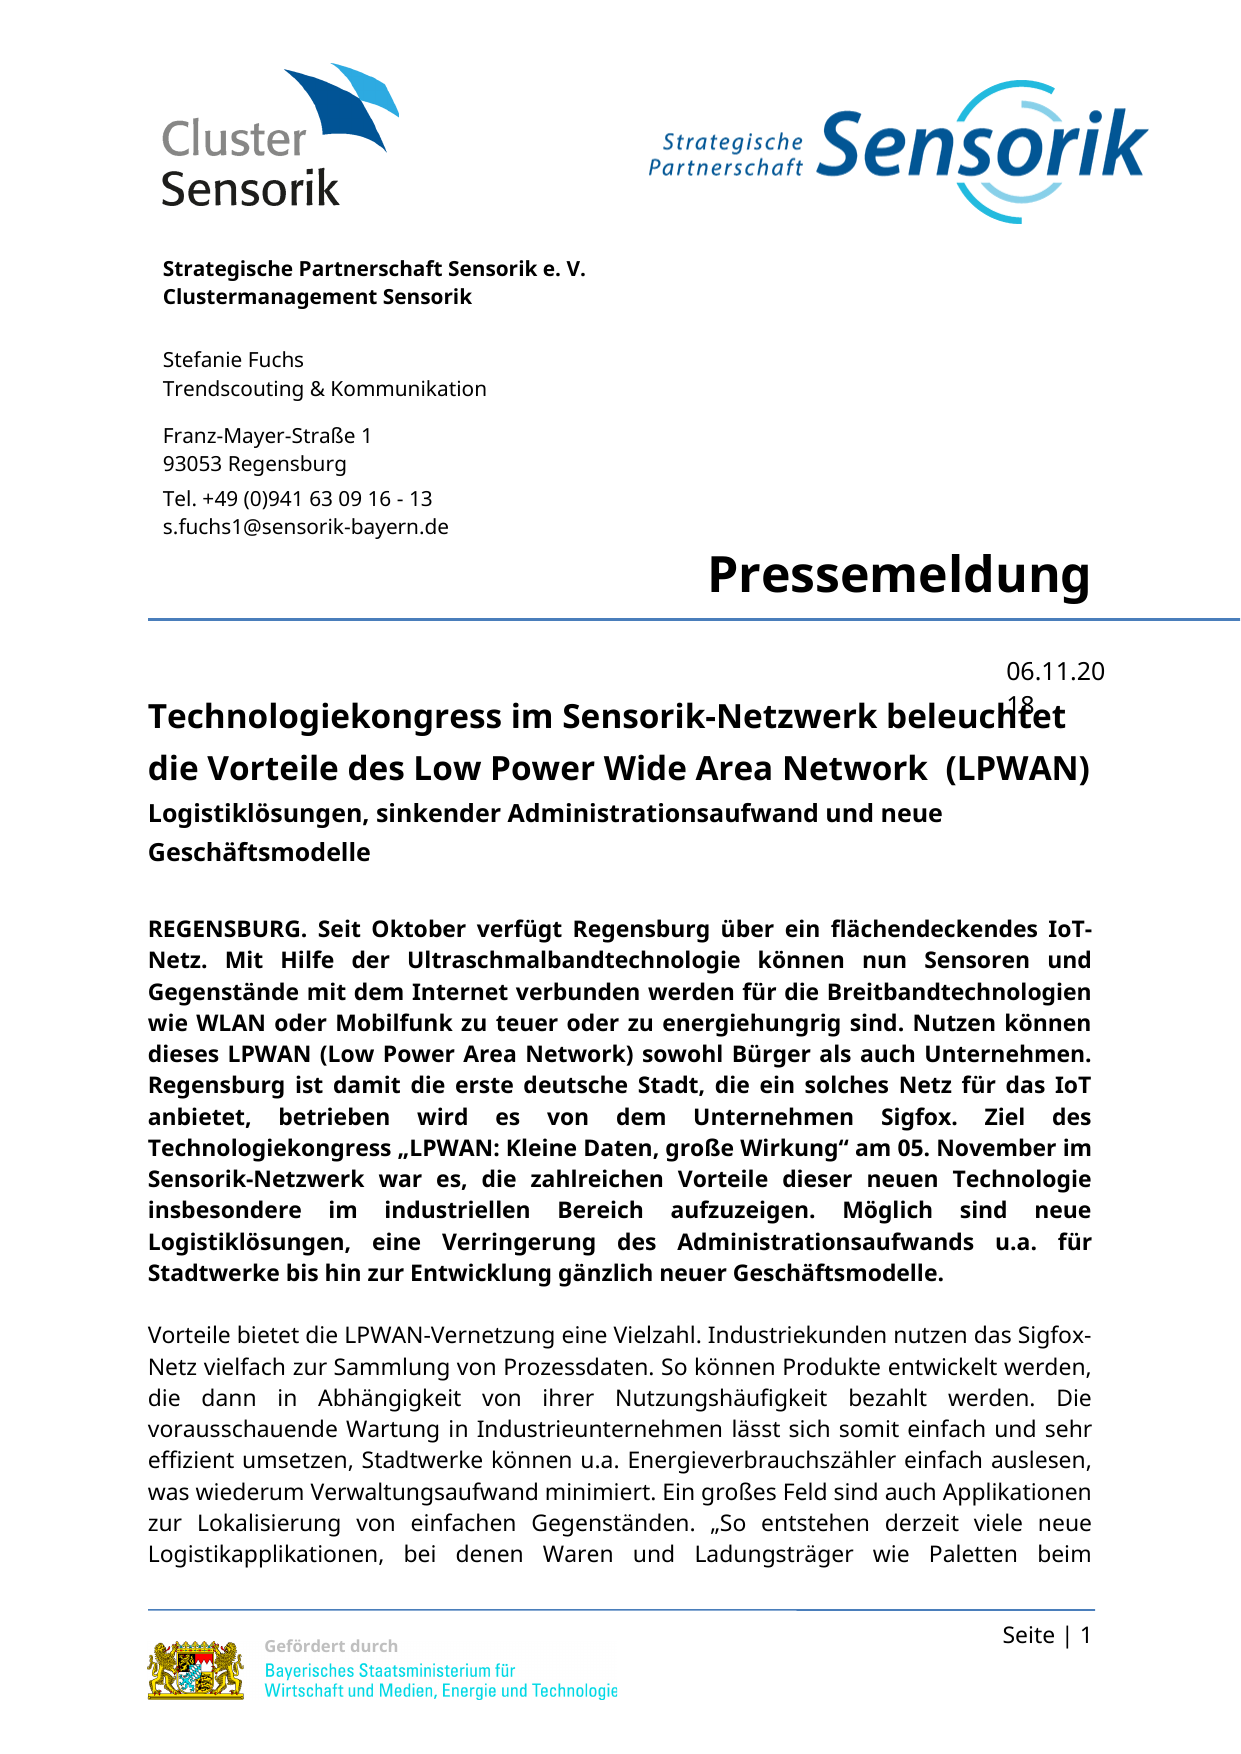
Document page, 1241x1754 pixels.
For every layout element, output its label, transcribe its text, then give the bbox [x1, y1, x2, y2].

picture [649, 80, 1149, 224]
picture [160, 63, 399, 217]
picture [147, 1641, 618, 1700]
text REGENSBURG. Seit Oktober verfügt Regensburg über ein flächendeckendes IoT-Netz. Mit Hilfe der Ultraschmalbandtechnologie können nun Sensoren und Gegenstände mit dem Internet verbunden werden für die Breitbandtechnologien wie WLAN oder Mobilfunk zu teuer oder zu energiehungrig sind. Nutzen können dieses LPWAN (Low Power Area Network) sowohl Bürger als auch Unternehmen. Regensburg ist damit die erste deutsche Stadt, die ein solches Netz für das IoT anbietet, betrieben wird es von dem Unternehmen Sigfox. Ziel des Technologiekongress „LPWAN: Kleine Daten, große Wirkung“ am 05. November im Sensorik-Netzwerk war es, die zahlreichen Vorteile dieser neuen Technologie insbesondere im industriellen Bereich aufzuzeigen. Möglich sind neue Logistiklösungen, eine Verringerung des Administrationsaufwands u.a. für Stadtwerke bis hin zur Entwicklung gänzlich neuer Geschäftsmodelle. [148, 913, 1093, 1288]
text Technologiekongress im Sensorik-Netzwerk beleuchtet die Vorteile des Low Power Wide Area Network (LPWAN) Logistiklösungen, sinkender Administrationsaufwand und neue Geschäftsmodelle [148, 693, 1093, 869]
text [148, 1319, 1093, 1569]
